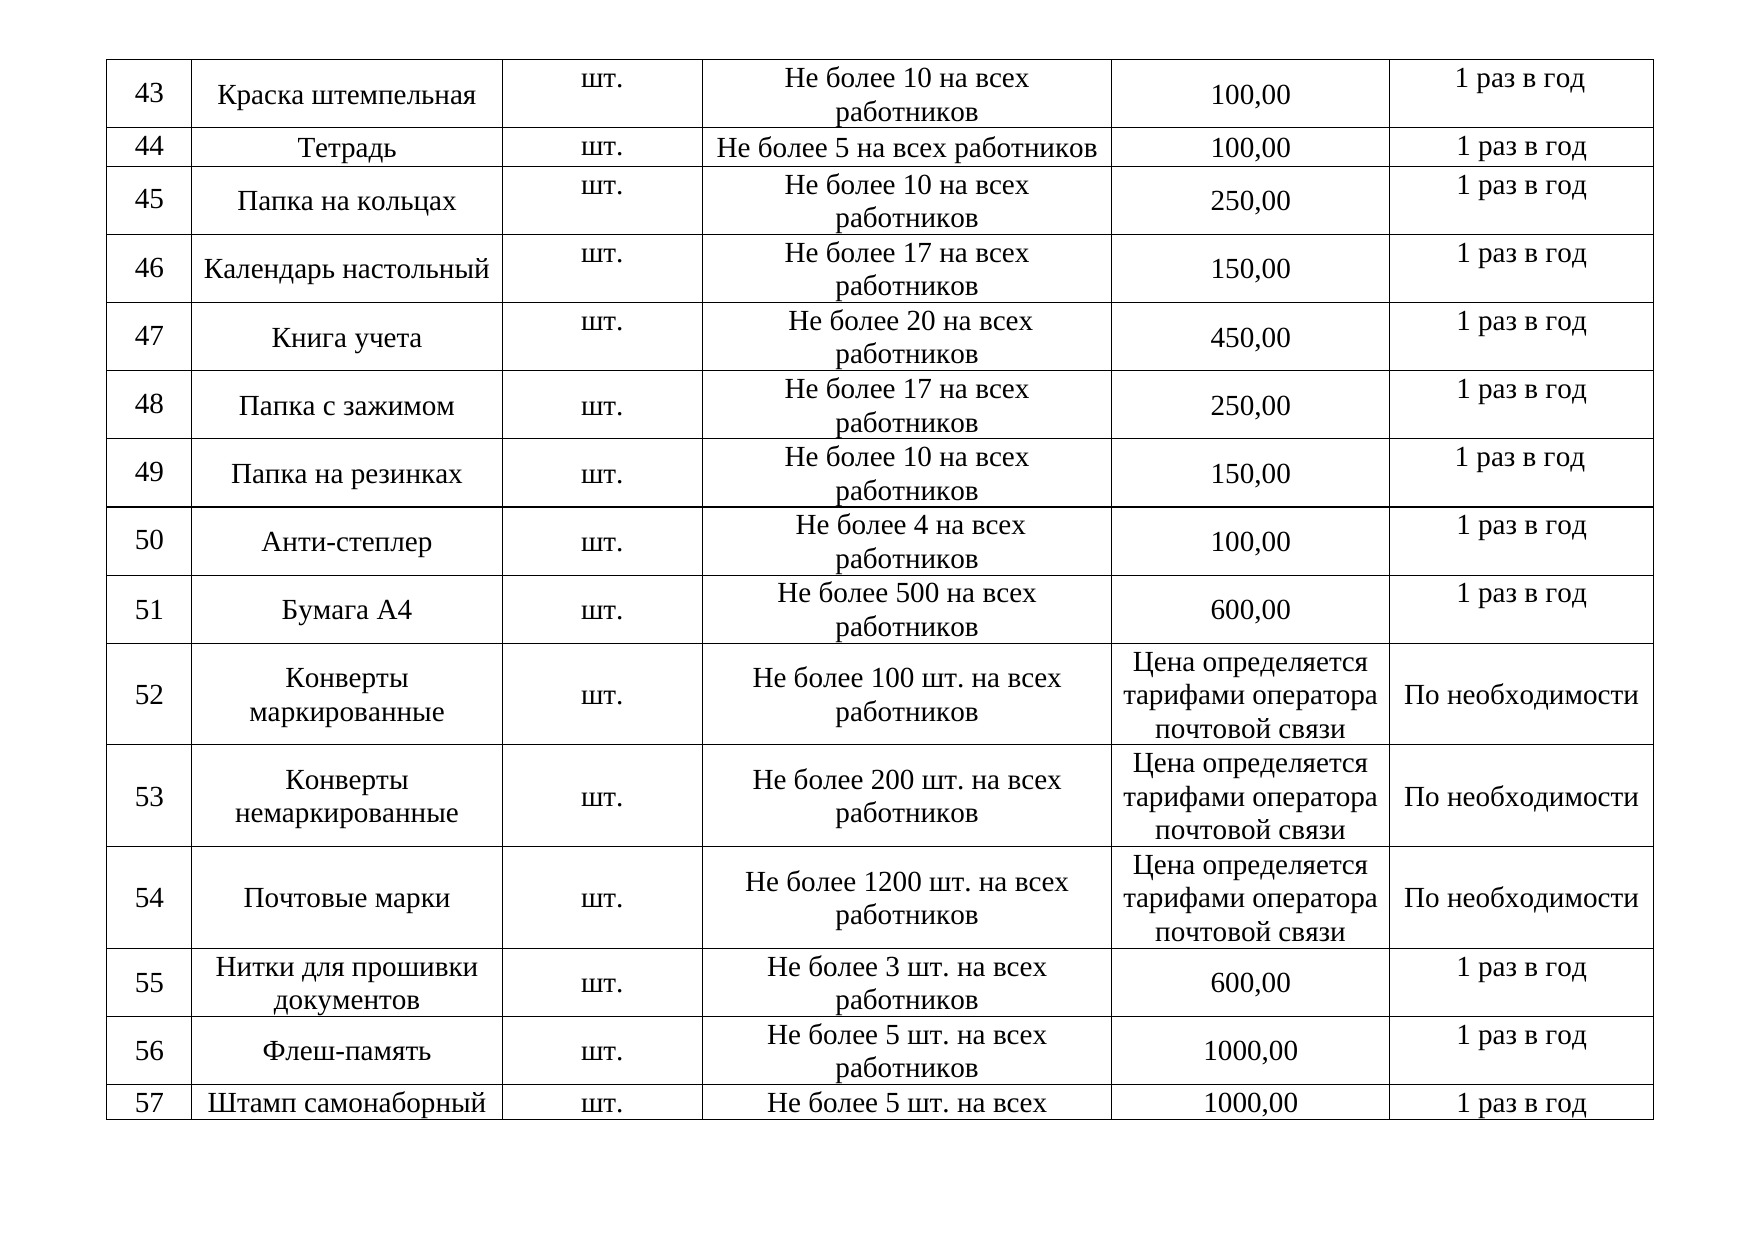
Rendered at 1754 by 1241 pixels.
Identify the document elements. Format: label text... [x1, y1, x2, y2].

table_cell шт. [503, 235, 702, 302]
table_cell шт. [503, 439, 702, 506]
table_cell Штамп самонаборный [192, 1085, 502, 1118]
table_cell По необходимости [1390, 644, 1653, 744]
table_cell 1 раз в год [1390, 1017, 1653, 1084]
table_cell 100,00 [1112, 128, 1389, 166]
table_cell Краска штемпельная [192, 60, 502, 127]
table_cell 1000,00 [1112, 1017, 1389, 1084]
table_cell Не более 500 на всех работников [703, 576, 1111, 643]
table_cell шт. [503, 303, 702, 370]
table_cell шт. [503, 1085, 702, 1118]
table_cell 600,00 [1112, 576, 1389, 643]
table_cell Не более 17 на всех работников [703, 371, 1111, 438]
table_cell Цена определяется тарифами оператора почтовой связи [1112, 847, 1389, 948]
table_cell 1 раз в год [1390, 1085, 1653, 1118]
table_cell Не более 20 на всех работников [703, 303, 1111, 370]
table_cell шт. [503, 60, 702, 127]
table_cell 450,00 [1112, 303, 1389, 370]
table_cell Книга учета [192, 303, 502, 370]
table_cell Не более 1200 шт. на всех работников [703, 847, 1111, 948]
table_cell Не более 5 шт. на всех работников [703, 1017, 1111, 1084]
table_cell 1 раз в год [1390, 235, 1653, 302]
table_cell По необходимости [1390, 847, 1653, 948]
table_cell шт. [503, 167, 702, 234]
table_cell Цена определяется тарифами оператора почтовой связи [1112, 745, 1389, 846]
table_cell Бумага А4 [192, 576, 502, 643]
table_cell 46 [107, 235, 191, 302]
table_cell 54 [107, 847, 191, 948]
table_cell 1 раз в год [1390, 508, 1653, 574]
table_cell Папка на резинках [192, 439, 502, 506]
table_cell Цена определяется тарифами оператора почтовой связи [1112, 644, 1389, 744]
table_cell Календарь настольный [192, 235, 502, 302]
table_cell Не более 100 шт. на всех работников [703, 644, 1111, 744]
table_cell Не более 17 на всех работников [703, 235, 1111, 302]
table_cell шт. [503, 949, 702, 1016]
table_cell 150,00 [1112, 439, 1389, 506]
table_cell Папка с зажимом [192, 371, 502, 438]
table_cell 1 раз в год [1390, 439, 1653, 506]
table_cell шт. [503, 371, 702, 438]
table_cell Не более 4 на всех работников [703, 508, 1111, 574]
table_cell шт. [503, 847, 702, 948]
table_cell Не более 10 на всех работников [703, 439, 1111, 506]
table_cell 1 раз в год [1390, 949, 1653, 1016]
table_cell 49 [107, 439, 191, 506]
table_cell шт. [503, 128, 702, 166]
table_cell Флеш-память [192, 1017, 502, 1084]
table_cell 47 [107, 303, 191, 370]
table_cell 44 [107, 128, 191, 166]
table_cell 51 [107, 576, 191, 643]
table_cell 1 раз в год [1390, 576, 1653, 643]
table_cell Не более 200 шт. на всех работников [703, 745, 1111, 846]
table_cell 55 [107, 949, 191, 1016]
table_cell 100,00 [1112, 60, 1389, 127]
table_cell Не более 10 на всех работников [703, 167, 1111, 234]
table_cell 48 [107, 371, 191, 438]
table_cell 52 [107, 644, 191, 744]
table_cell Анти-степлер [192, 508, 502, 574]
table_cell 50 [107, 508, 191, 574]
table_cell 1 раз в год [1390, 371, 1653, 438]
table_cell Нитки для прошивки документов [192, 949, 502, 1016]
table_cell 250,00 [1112, 167, 1389, 234]
table_cell Не более 10 на всех работников [703, 60, 1111, 127]
table_cell 1 раз в год [1390, 60, 1653, 127]
table_cell Тетрадь [192, 128, 502, 166]
table_cell Конверты маркированные [192, 644, 502, 744]
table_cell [703, 1085, 1111, 1118]
table_cell шт. [503, 745, 702, 846]
table_cell шт. [503, 508, 702, 574]
table_cell Конверты немаркированные [192, 745, 502, 846]
table_cell шт. [503, 576, 702, 643]
table_cell 600,00 [1112, 949, 1389, 1016]
table_cell Не более 5 на всех работников [703, 128, 1111, 166]
table_cell 250,00 [1112, 371, 1389, 438]
table_cell 56 [107, 1017, 191, 1084]
table_cell шт. [503, 644, 702, 744]
table_cell 1000,00 [1112, 1085, 1389, 1118]
table_cell шт. [503, 1017, 702, 1084]
table_cell 1 раз в год [1390, 167, 1653, 234]
table_cell 43 [107, 60, 191, 127]
table_cell 1 раз в год [1390, 128, 1653, 166]
table_cell Папка на кольцах [192, 167, 502, 234]
table_cell 45 [107, 167, 191, 234]
table_cell 1 раз в год [1390, 303, 1653, 370]
table_cell Почтовые марки [192, 847, 502, 948]
table_cell 100,00 [1112, 508, 1389, 574]
table_cell 53 [107, 745, 191, 846]
table_cell 57 [107, 1085, 191, 1118]
table_cell Не более 3 шт. на всех работников [703, 949, 1111, 1016]
table_cell 150,00 [1112, 235, 1389, 302]
table_cell По необходимости [1390, 745, 1653, 846]
